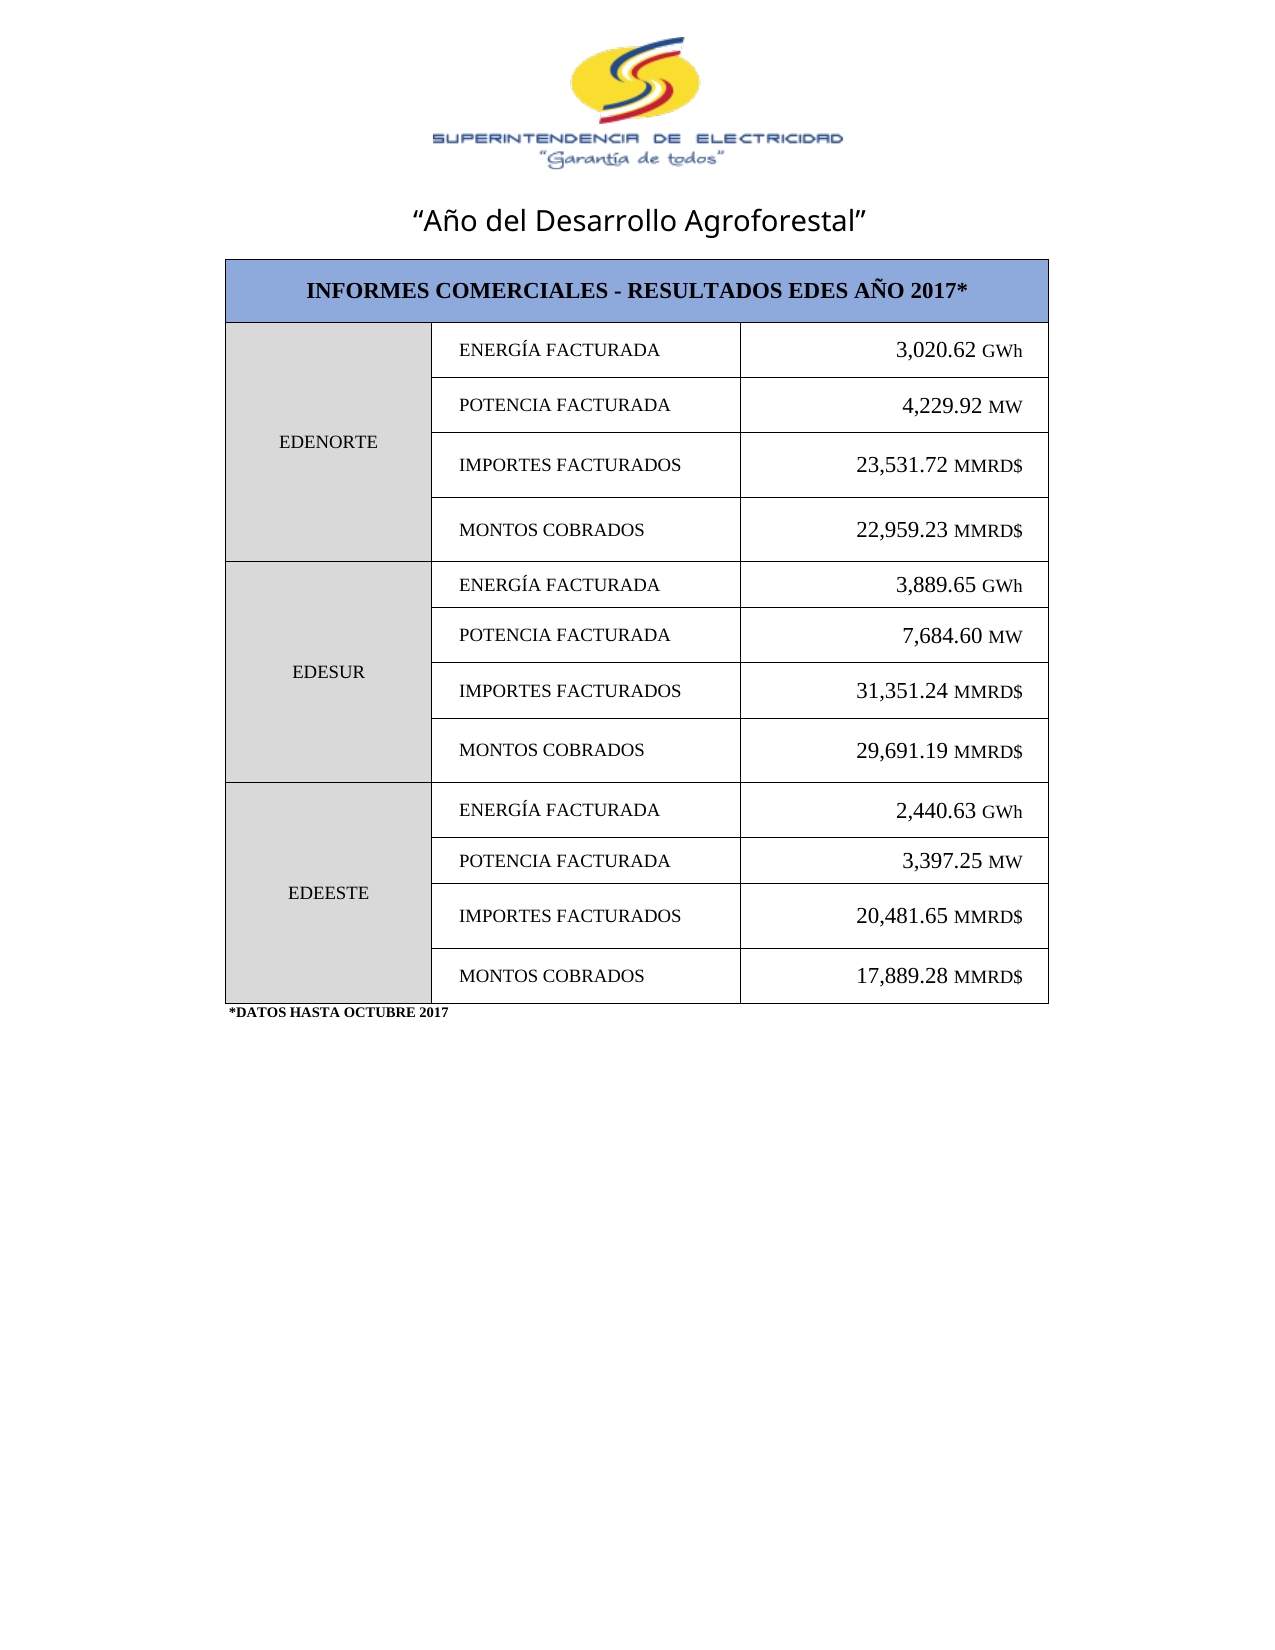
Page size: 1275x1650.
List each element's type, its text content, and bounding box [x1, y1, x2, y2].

table_header INFORMES COMERCIALES - RESULTADOS EDES AÑO 2017* [226, 260, 1048, 322]
table_cell EDENORTE [226, 323, 431, 561]
table_cell POTENCIA FACTURADA [432, 608, 740, 662]
table_cell 2,440.63 GWh [741, 783, 1048, 837]
table_cell EDESUR [226, 562, 431, 782]
picture [433, 37, 844, 171]
table_cell IMPORTES FACTURADOS [432, 884, 740, 948]
table_cell 3,020.62 GWh [741, 323, 1048, 377]
table_cell MONTOS COBRADOS [432, 949, 740, 1003]
table_cell ENERGÍA FACTURADA [432, 783, 740, 837]
table_cell IMPORTES FACTURADOS [432, 433, 740, 497]
table_cell ENERGÍA FACTURADA [432, 562, 740, 607]
table_cell MONTOS COBRADOS [432, 498, 740, 561]
table_cell IMPORTES FACTURADOS [432, 663, 740, 717]
table_cell POTENCIA FACTURADA [432, 838, 740, 883]
table_cell 31,351.24 MMRD$ [741, 663, 1048, 717]
text *DATOS HASTA OCTUBRE 2017 [225, 1004, 1069, 1021]
table_cell 29,691.19 MMRD$ [741, 719, 1048, 782]
table_cell 3,889.65 GWh [741, 562, 1048, 607]
table_cell MONTOS COBRADOS [432, 719, 740, 782]
table_cell POTENCIA FACTURADA [432, 378, 740, 432]
table_cell ENERGÍA FACTURADA [432, 323, 740, 377]
table_cell 23,531.72 MMRD$ [741, 433, 1048, 497]
table_cell 20,481.65 MMRD$ [741, 884, 1048, 948]
table_cell 7,684.60 MW [741, 608, 1048, 662]
table_cell EDEESTE [226, 783, 431, 1003]
table_cell 22,959.23 MMRD$ [741, 498, 1048, 561]
table_cell 3,397.25 MW [741, 838, 1048, 883]
table_cell 17,889.28 MMRD$ [741, 949, 1048, 1003]
table_cell 4,229.92 MW [741, 378, 1048, 432]
